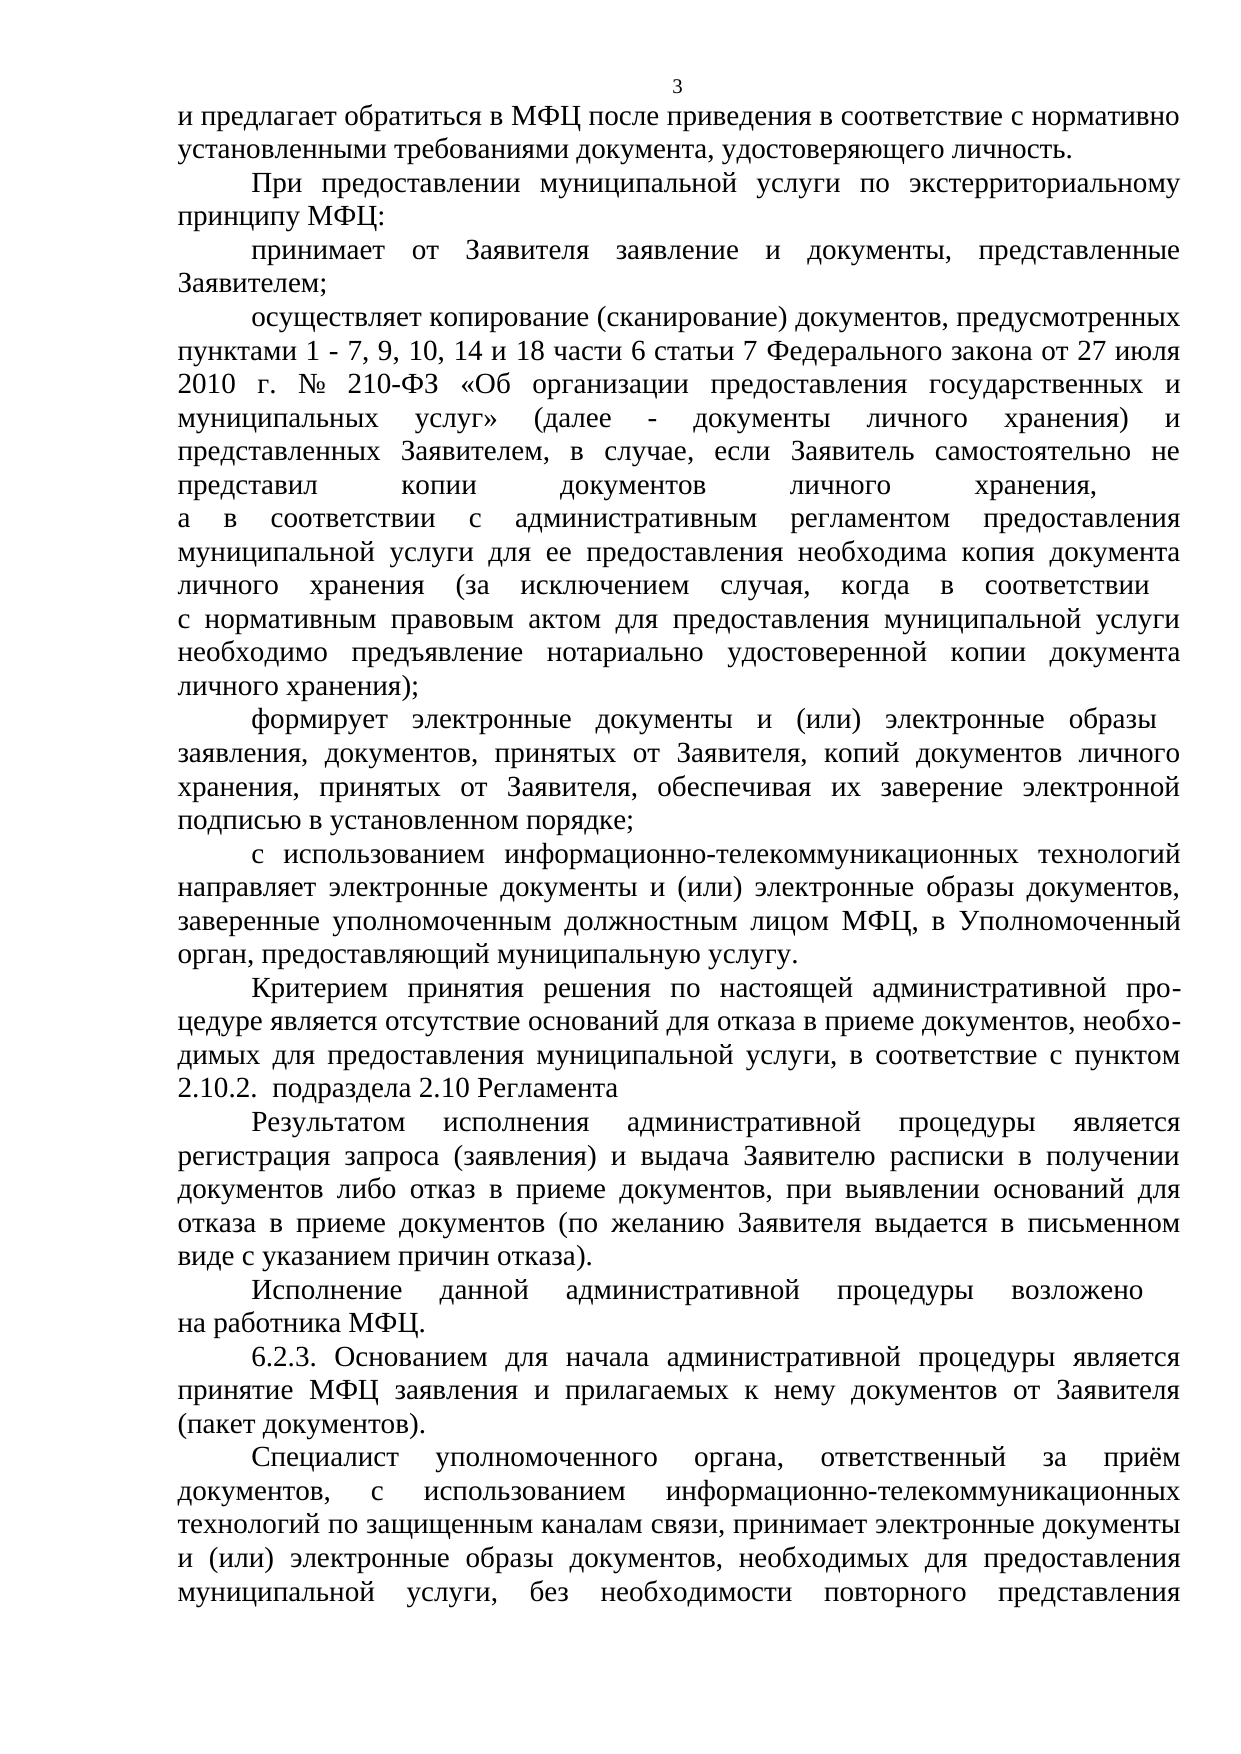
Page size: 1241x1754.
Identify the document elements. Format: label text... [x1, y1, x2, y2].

text принимает от Заявителя заявление и документы, представленные Заявителем; [177, 232, 1181, 299]
text формирует электронные документы и (или) электронные образы заявления, документов, принятых от Заявителя, копий документов личного хранения, принятых от Заявителя, обеспечивая их заверение электронной подписью в установленном порядке; [177, 702, 1181, 836]
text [177, 1439, 1181, 1607]
text Исполнение данной административной процедуры возложено на работника МФЦ. [177, 1272, 1181, 1339]
text Результатом исполнения административной процедуры является регистрация запроса (заявления) и выдача Заявителю расписки в получении документов либо отказ в приеме документов, при выявлении оснований для отказа в приеме документов (по желанию Заявителя выдается в письменном виде с указанием причин отказа). [177, 1104, 1181, 1272]
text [177, 98, 1181, 165]
text осуществляет копирование (сканирование) документов, предусмотренных пунктами 1 - 7, 9, 10, 14 и 18 части 6 статьи 7 Федерального закона от 27 июля 2010 г. № 210-ФЗ «Об организации предоставления государственных и муниципальных услуг» (далее - документы личного хранения) и представленных Заявителем, в случае, если Заявитель самостоятельно не представил копии документов личного хранения, а в соответствии с административным регламентом предоставления муниципальной услуги для ее предоставления необходима копия документа личного хранения (за исключением случая, когда в соответствии с нормативным правовым актом для предоставления муниципальной услуги необходимо предъявление нотариально удостоверенной копии документа личного хранения); [177, 299, 1181, 702]
text Критерием принятия решения по настоящей административной процедуре является отсутствие оснований для отказа в приеме документов, необходимых для предоставления муниципальной услуги, в соответствие с пунктом 2.10.2. подраздела 2.10 Регламента [177, 970, 1181, 1104]
text При предоставлении муниципальной услуги по экстерриториальному принципу МФЦ: [177, 165, 1181, 232]
text с использованием информационно-телекоммуникационных технологий направляет электронные документы и (или) электронные образы документов, заверенные уполномоченным должностным лицом МФЦ, в Уполномоченный орган, предоставляющий муниципальную услугу. [177, 836, 1181, 970]
text 6.2.3. Основанием для начала административной процедуры является принятие МФЦ заявления и прилагаемых к нему документов от Заявителя (пакет документов). [177, 1339, 1181, 1439]
